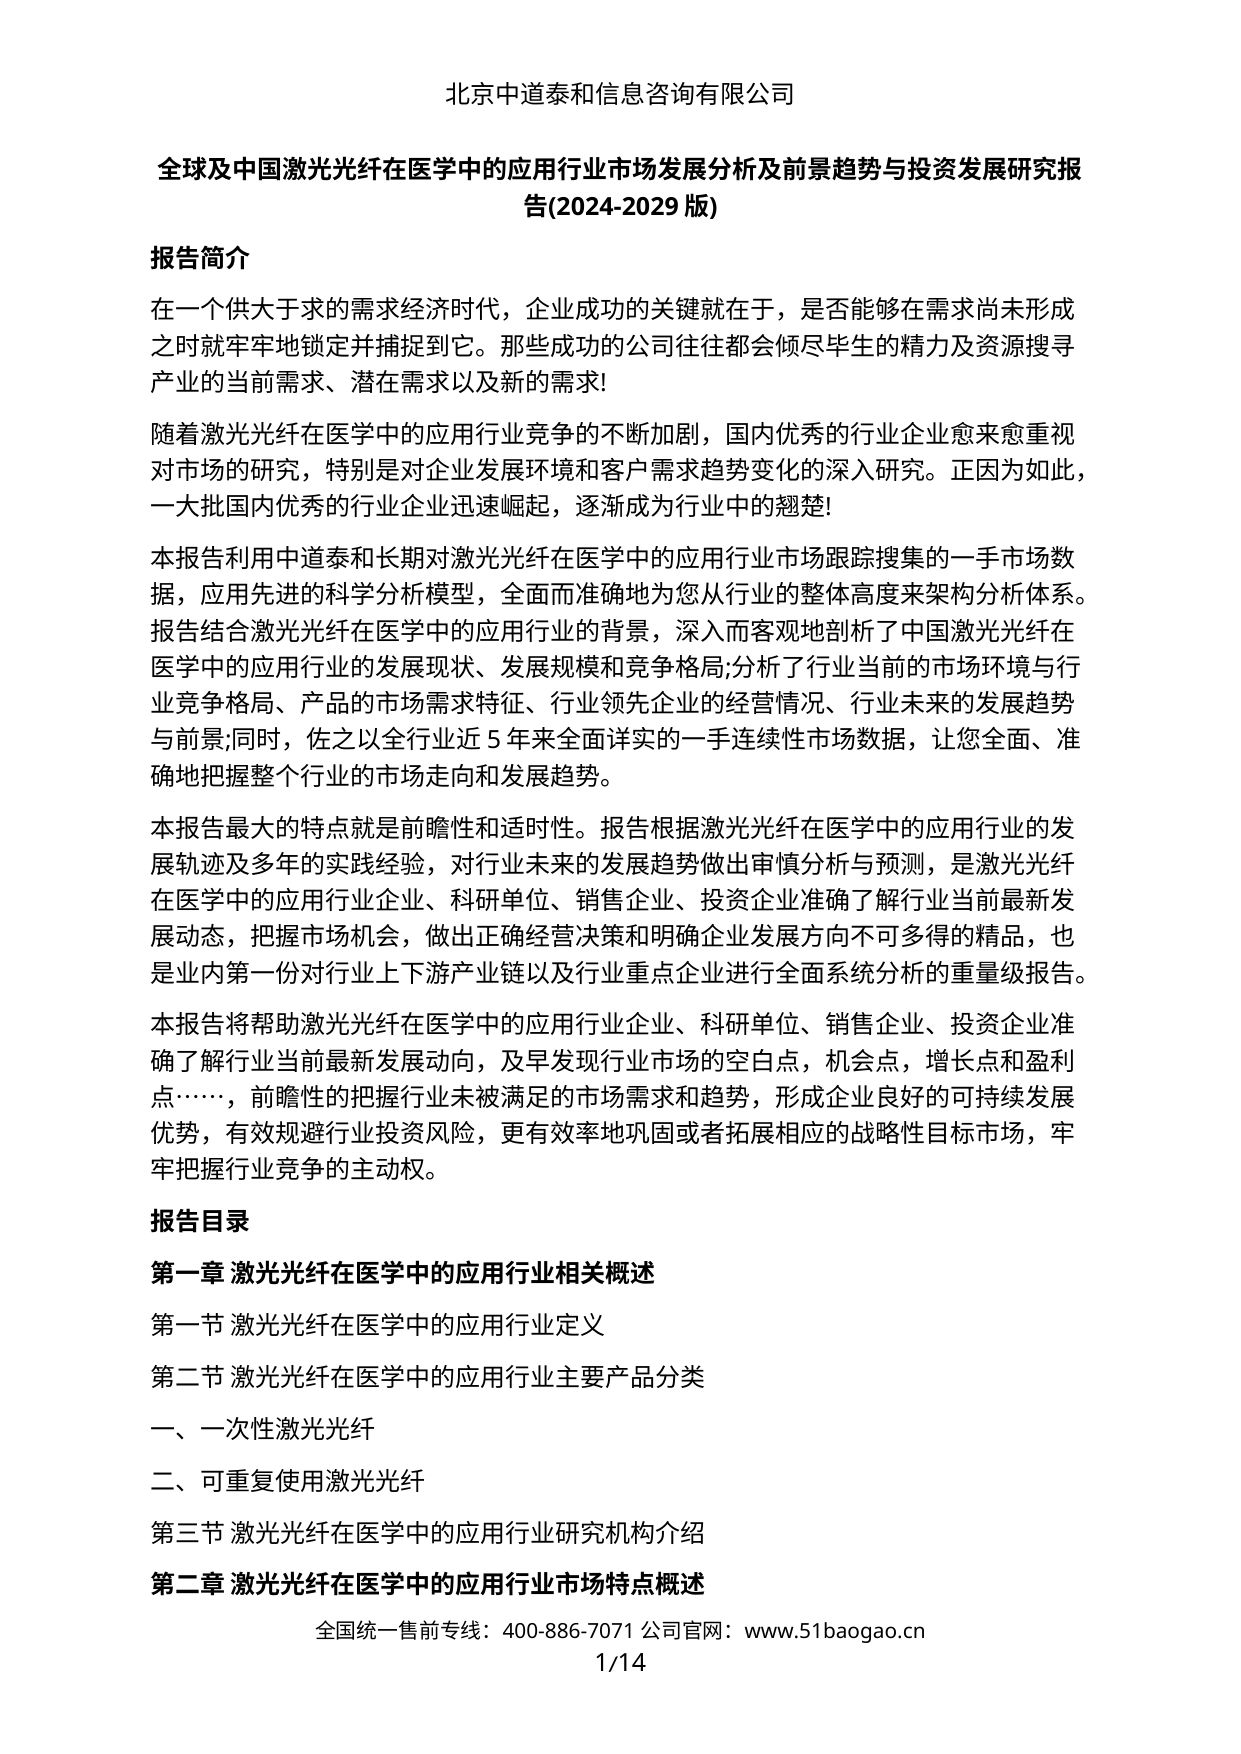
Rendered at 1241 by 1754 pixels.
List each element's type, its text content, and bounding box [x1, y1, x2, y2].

text 第二章 激光光纤在医学中的应用行业市场特点概述 [150, 1565, 1090, 1601]
text 本报告最大的特点就是前瞻性和适时性。报告根据激光光纤在医学中的应用行业的发展轨迹及多年的实践经验，对行业未来的发展趋势做出审慎分析与预测，是激光光纤在医学中的应用行业企业、科研单位、销售企业、投资企业准确了解行业当前最新发展动态，把握市场机会，做出正确经营决策和明确企业发展方向不可多得的精品，也是业内第一份对行业上下游产业链以及行业重点企业进行全面系统分析的重量级报告。 [150, 808, 1090, 989]
text 第一节 激光光纤在医学中的应用行业定义 [150, 1306, 1090, 1342]
text 一、一次性激光光纤 [150, 1409, 1090, 1446]
text 本报告利用中道泰和长期对激光光纤在医学中的应用行业市场跟踪搜集的一手市场数据，应用先进的科学分析模型，全面而准确地为您从行业的整体高度来架构分析体系。报告结合激光光纤在医学中的应用行业的背景，深入而客观地剖析了中国激光光纤在医学中的应用行业的发展现状、发展规模和竞争格局;分析了行业当前的市场环境与行业竞争格局、产品的市场需求特征、行业领先企业的经营情况、行业未来的发展趋势与前景;同时，佐之以全行业近5年来全面详实的一手连续性市场数据，让您全面、准确地把握整个行业的市场走向和发展趋势。 [150, 539, 1090, 792]
text 第三节 激光光纤在医学中的应用行业研究机构介绍 [150, 1513, 1090, 1549]
text 随着激光光纤在医学中的应用行业竞争的不断加剧，国内优秀的行业企业愈来愈重视对市场的研究，特别是对企业发展环境和客户需求趋势变化的深入研究。正因为如此，一大批国内优秀的行业企业迅速崛起，逐渐成为行业中的翘楚! [150, 414, 1090, 523]
text 第二节 激光光纤在医学中的应用行业主要产品分类 [150, 1357, 1090, 1394]
text 本报告将帮助激光光纤在医学中的应用行业企业、科研单位、销售企业、投资企业准确了解行业当前最新发展动向，及早发现行业市场的空白点，机会点，增长点和盈利点……，前瞻性的把握行业未被满足的市场需求和趋势，形成企业良好的可持续发展优势，有效规避行业投资风险，更有效率地巩固或者拓展相应的战略性目标市场，牢牢把握行业竞争的主动权。 [150, 1005, 1090, 1186]
text 在一个供大于求的需求经济时代，企业成功的关键就在于，是否能够在需求尚未形成之时就牢牢地锁定并捕捉到它。那些成功的公司往往都会倾尽毕生的精力及资源搜寻产业的当前需求、潜在需求以及新的需求! [150, 290, 1090, 399]
text 二、可重复使用激光光纤 [150, 1461, 1090, 1497]
text 第一章 激光光纤在医学中的应用行业相关概述 [150, 1254, 1090, 1290]
text 报告简介 [150, 238, 1090, 274]
text 全球及中国激光光纤在医学中的应用行业市场发展分析及前景趋势与投资发展研究报告(2024-2029版) [150, 150, 1090, 222]
text 报告目录 [150, 1202, 1090, 1238]
